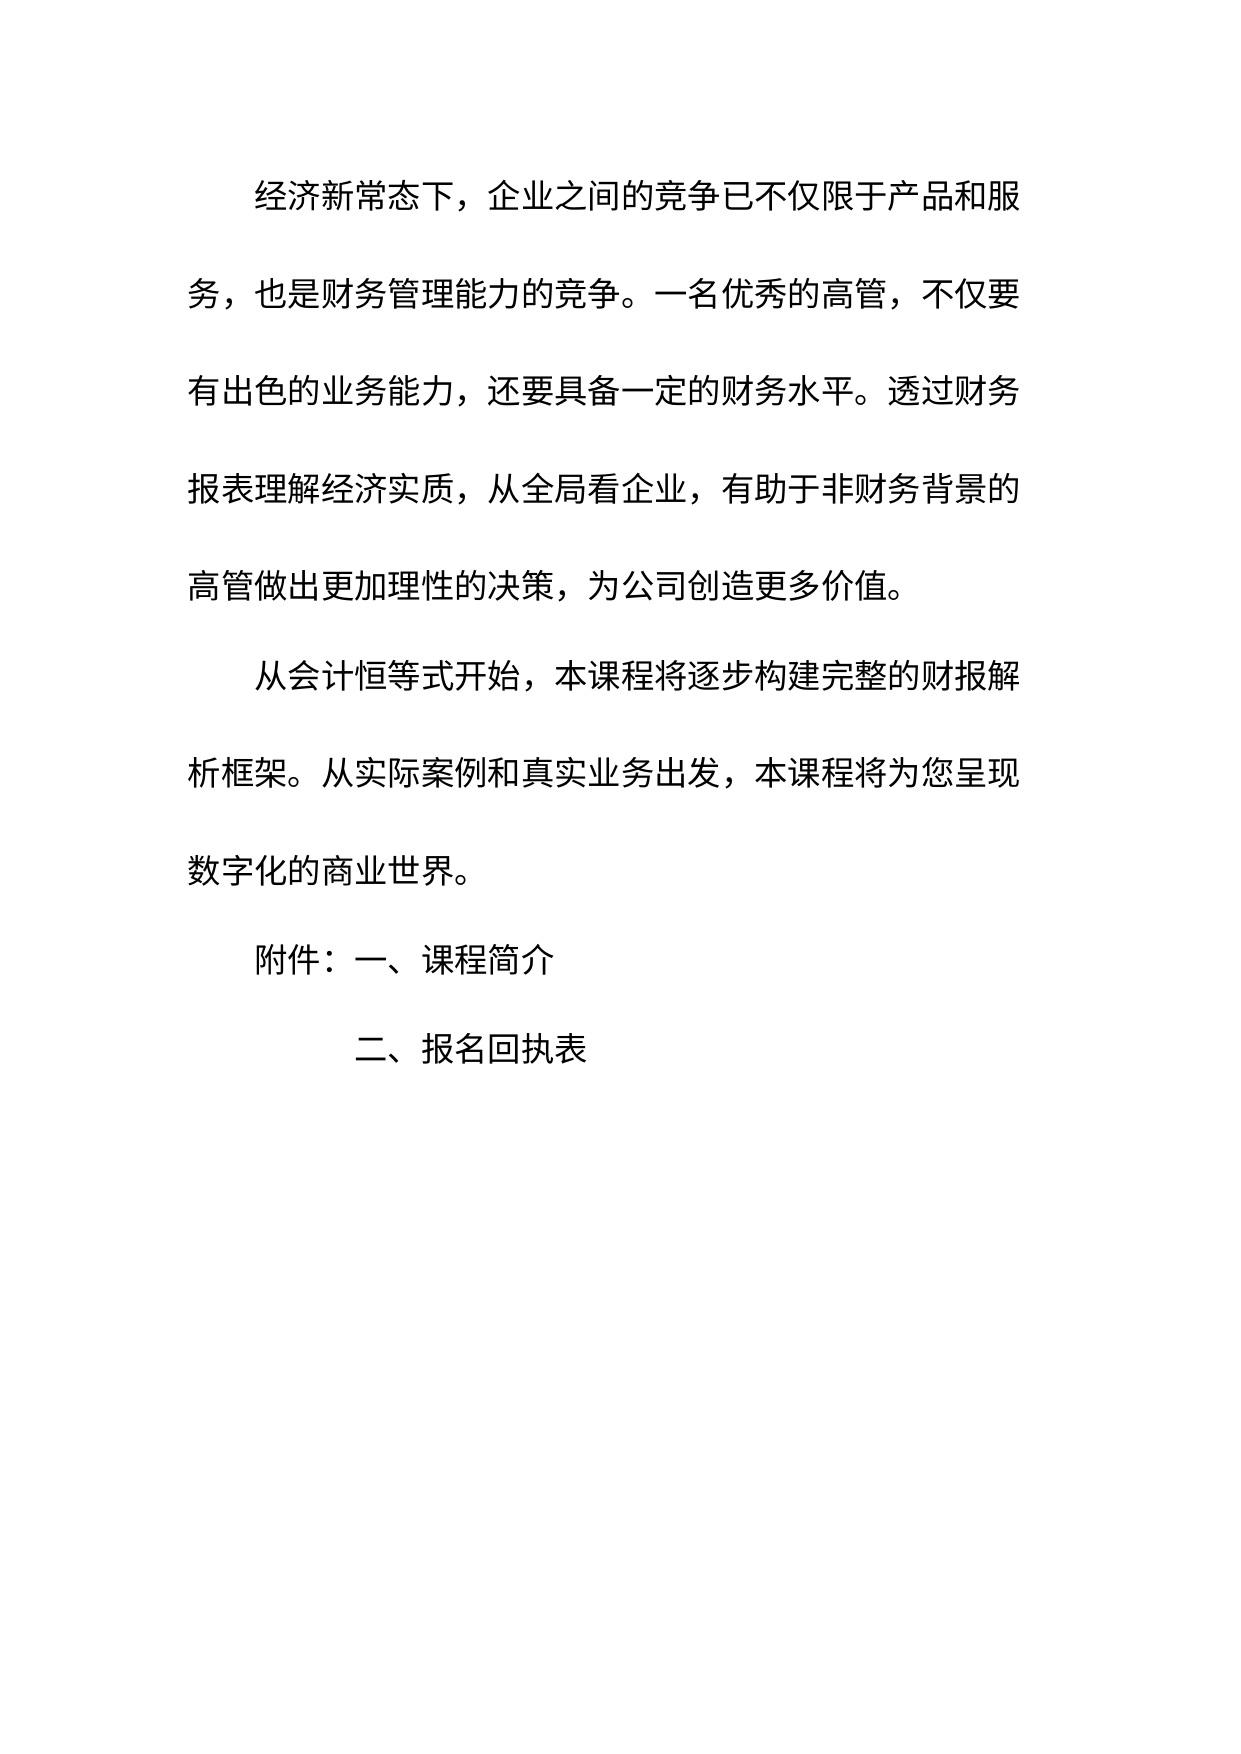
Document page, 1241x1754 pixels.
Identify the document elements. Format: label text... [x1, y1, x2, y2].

text 从会计恒等式开始，本课程将逐步构建完整的财报解析框架。从实际案例和真实业务出发，本课程将为您呈现数字化的商业世界。 [187, 641, 1053, 901]
text 二、报名回执表 [187, 1014, 1053, 1079]
text 经济新常态下，企业之间的竞争已不仅限于产品和服务，也是财务管理能力的竞争。一名优秀的高管，不仅要有出色的业务能力，还要具备一定的财务水平。透过财务报表理解经济实质，从全局看企业，有助于非财务背景的高管做出更加理性的决策，为公司创造更多价值。 [187, 162, 1053, 617]
text 附件：一、课程简介 [187, 925, 1053, 990]
